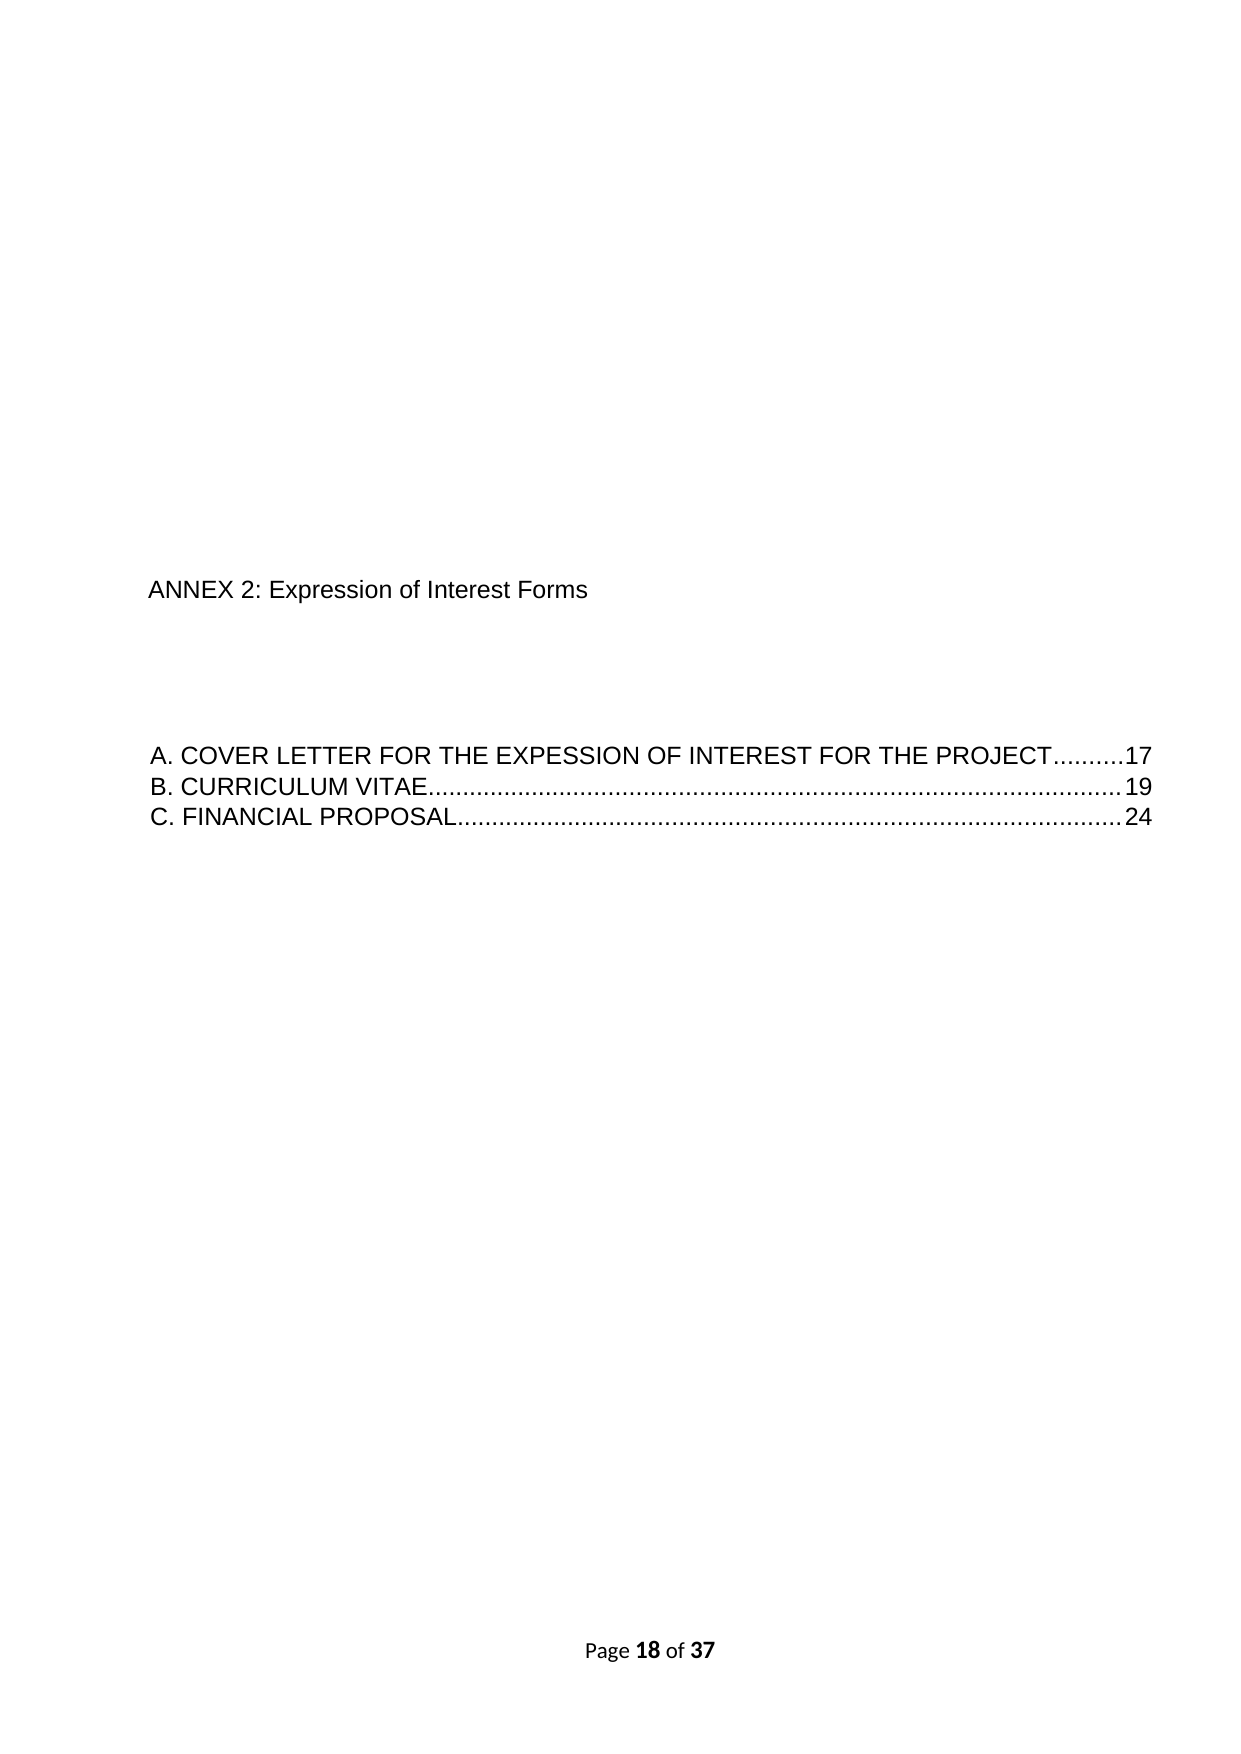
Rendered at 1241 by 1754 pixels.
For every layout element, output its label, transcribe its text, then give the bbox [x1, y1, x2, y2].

text ANNEX 2: Expression of Interest Forms [148, 575, 1152, 604]
